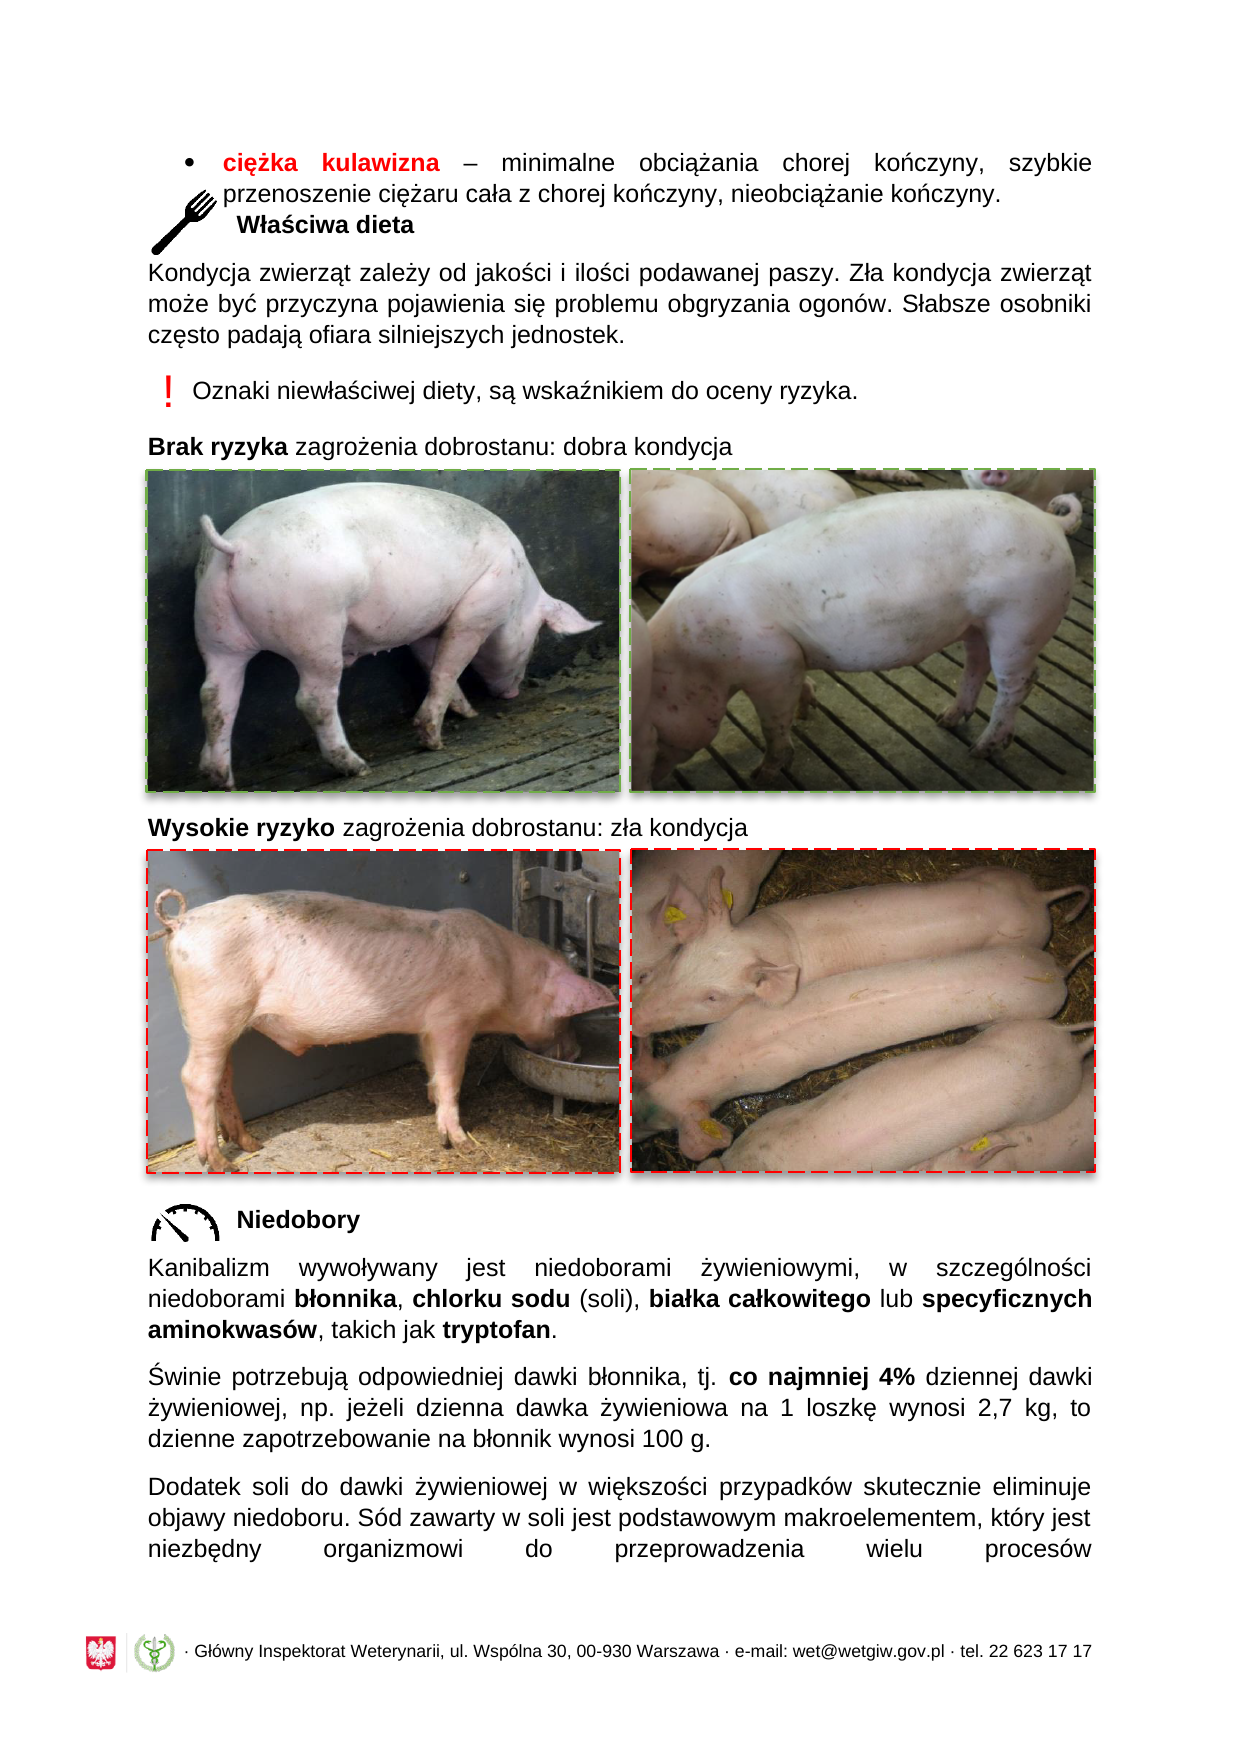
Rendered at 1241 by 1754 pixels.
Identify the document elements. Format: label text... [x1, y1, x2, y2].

text Właściwa dieta [236, 210, 1093, 239]
picture [148, 1185, 222, 1259]
text Wysokie ryzyko zagrożenia dobrostanu: zła kondycja [148, 813, 1093, 842]
text Oznaki niewłaściwej diety, są wskaźnikiem do oceny ryzyka. [192, 376, 1093, 404]
picture [82, 1626, 183, 1681]
picture [147, 185, 221, 259]
text Kanibalizm wywoływany jest niedoborami żywieniowymi, w szczególności niedoborami błonnika, chlorku sodu (soli), białka całkowitego lub specyficznych aminokwasów, takich jak tryptofan. [148, 1253, 1093, 1343]
text Świnie potrzebują odpowiedniej dawki błonnika, tj. co najmniej 4% dziennej dawki żywieniowej, np. jeżeli dzienna dawka żywieniowa na 1 loszkę wynosi 2,7 kg, to dzienne zapotrzebowanie na błonnik wynosi 100 g. [148, 1362, 1093, 1453]
list ciężka kulawizna – minimalne obciążania chorej kończyny, szybkie przenoszenie ciężaru cała z chorej kończyny, nieobciążanie kończyny. [185, 148, 1093, 208]
text Niedobory [236, 1205, 1093, 1234]
text Brak ryzyka zagrożenia dobrostanu: dobra kondycja [148, 432, 1093, 461]
text Kondycja zwierząt zależy od jakości i ilości podawanej paszy. Zła kondycja zwierząt może być przyczyna pojawienia się problemu obgryzania ogonów. Słabsze osobniki często padają ofiara silniejszych jednostek. [148, 258, 1093, 348]
picture [631, 470, 1094, 791]
